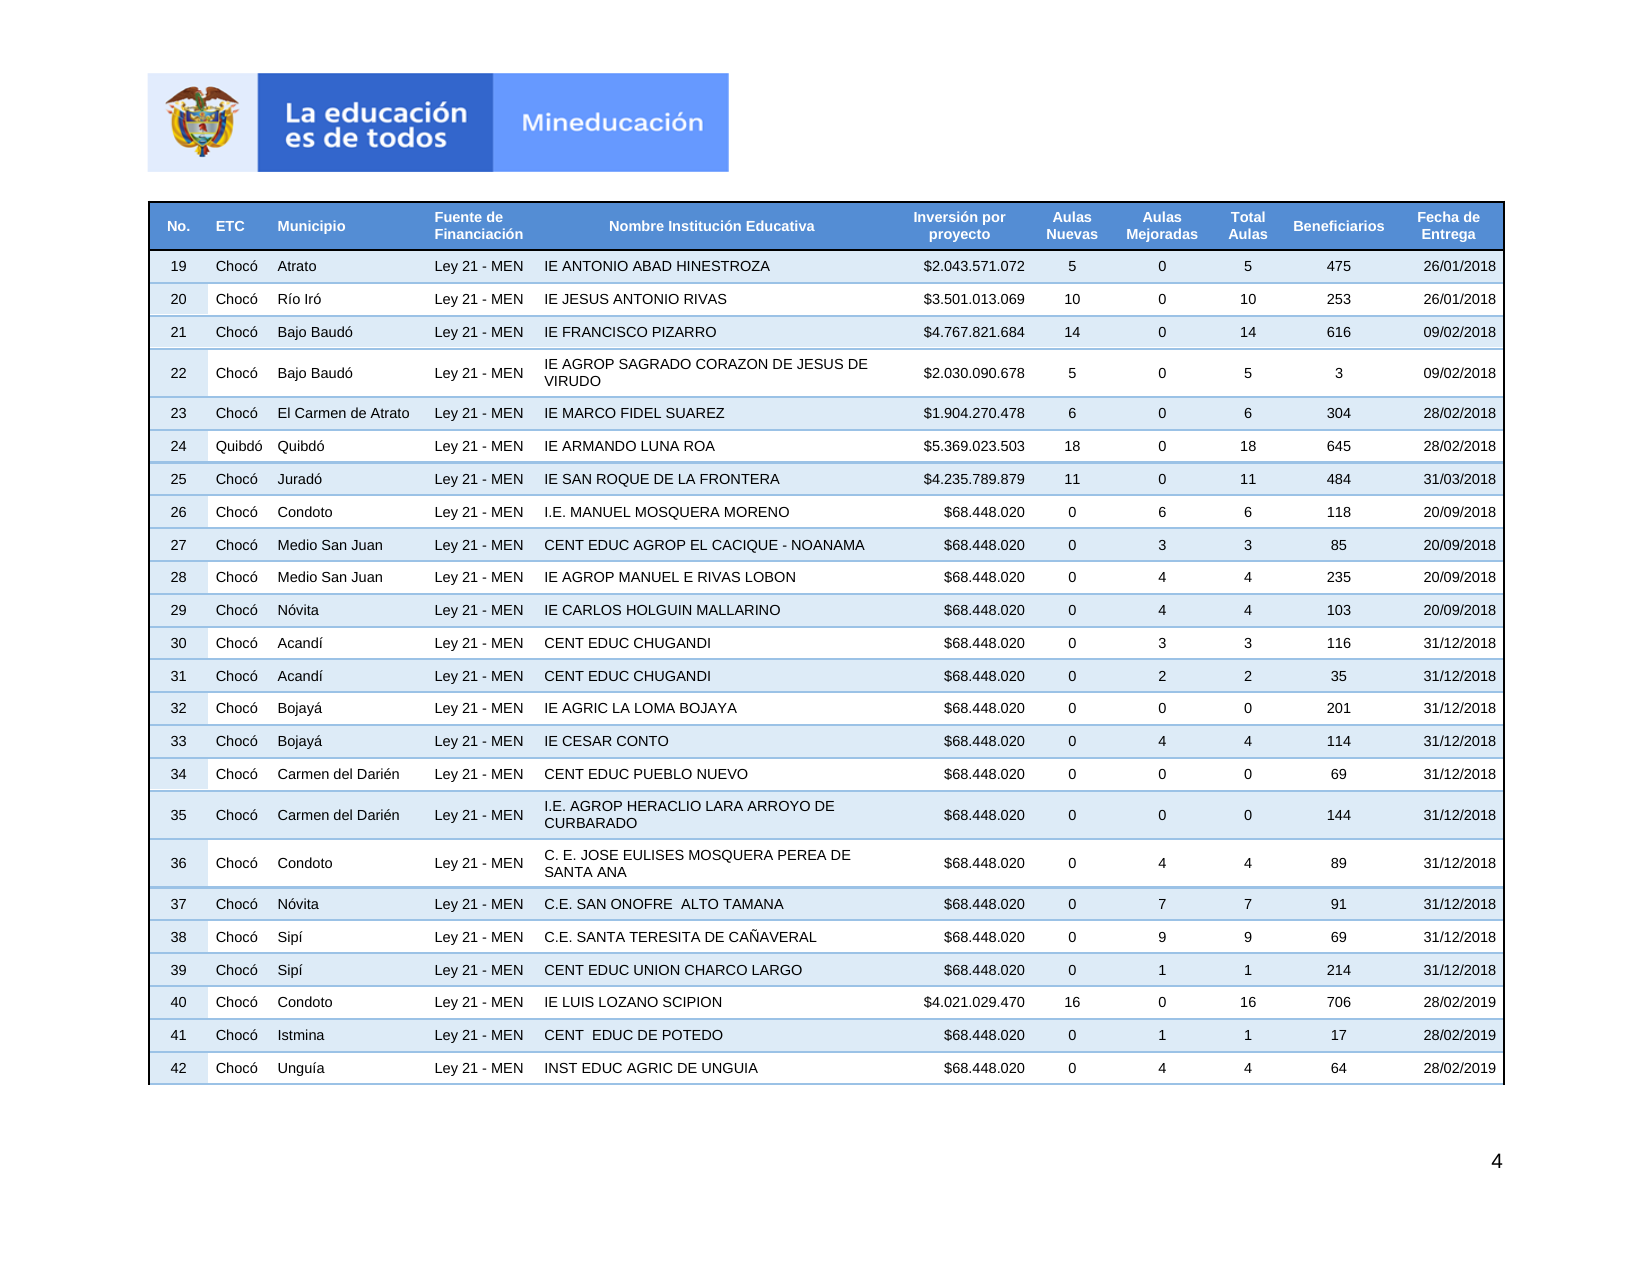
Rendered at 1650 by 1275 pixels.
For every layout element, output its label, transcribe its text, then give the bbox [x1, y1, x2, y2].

table_cell 5 [1032, 350, 1112, 396]
table_cell Condoto [270, 840, 427, 886]
table_cell Ley 21 - MEN [427, 628, 537, 658]
table_cell Ley 21 - MEN [427, 921, 537, 952]
table_cell 31/12/2018 [1394, 759, 1503, 789]
table_cell 118 [1284, 496, 1394, 527]
table_cell Bojayá [270, 693, 427, 724]
table_cell 14 [1212, 317, 1284, 347]
table_cell Unguía [270, 1053, 427, 1083]
table_cell 2 [1112, 660, 1212, 691]
table_cell 10 [1212, 284, 1284, 314]
table_cell Chocó [208, 496, 270, 527]
table_cell 25 [150, 464, 208, 494]
picture [147, 73, 729, 172]
table_cell 0 [1112, 693, 1212, 724]
table_cell IE AGROP SAGRADO CORAZON DE JESUS DE VIRUDO [537, 350, 887, 396]
table_cell 28 [150, 562, 208, 593]
table_cell 645 [1284, 431, 1394, 461]
table_cell 31/12/2018 [1394, 954, 1503, 985]
table_cell 20/09/2018 [1394, 529, 1503, 560]
table_cell 38 [150, 921, 208, 952]
table_cell Chocó [208, 1020, 270, 1051]
table_cell CENT EDUC DE POTEDO [537, 1020, 887, 1051]
table_cell 1 [1112, 1020, 1212, 1051]
table_cell 18 [1032, 431, 1112, 461]
table_cell 475 [1284, 251, 1394, 282]
table_cell 40 [150, 987, 208, 1018]
table_cell C. E. JOSE EULISES MOSQUERA PEREA DE SANTA ANA [537, 840, 887, 886]
table_cell 103 [1284, 595, 1394, 626]
table_cell 0 [1212, 693, 1284, 724]
table_cell IE CARLOS HOLGUIN MALLARINO [537, 595, 887, 626]
table_cell Chocó [208, 792, 270, 838]
table_cell 37 [150, 889, 208, 919]
table_cell 144 [1284, 792, 1394, 838]
table_cell 2 [1212, 660, 1284, 691]
table_cell CENT EDUC PUEBLO NUEVO [537, 759, 887, 789]
table_cell $68.448.020 [887, 726, 1032, 757]
table_cell Ley 21 - MEN [427, 529, 537, 560]
table_cell 22 [150, 350, 208, 396]
table_cell Chocó [208, 726, 270, 757]
table_cell Quibdó [208, 431, 270, 461]
table_cell Sipí [270, 921, 427, 952]
table_cell 39 [150, 954, 208, 985]
table_cell 28/02/2019 [1394, 1053, 1503, 1083]
table_cell 4 [1112, 726, 1212, 757]
table_cell 4 [1112, 562, 1212, 593]
table_cell 0 [1032, 726, 1112, 757]
table_cell Chocó [208, 921, 270, 952]
table_cell $68.448.020 [887, 529, 1032, 560]
table_cell Quibdó [270, 431, 427, 461]
table_cell 14 [1032, 317, 1112, 347]
table_cell 235 [1284, 562, 1394, 593]
table_cell 0 [1032, 496, 1112, 527]
table_cell 706 [1284, 987, 1394, 1018]
table_cell 20/09/2018 [1394, 562, 1503, 593]
table_cell 31/12/2018 [1394, 889, 1503, 919]
table_cell Ley 21 - MEN [427, 840, 537, 886]
table_cell $3.501.013.069 [887, 284, 1032, 314]
table_cell 0 [1032, 595, 1112, 626]
table_cell Chocó [208, 251, 270, 282]
table_cell IE FRANCISCO PIZARRO [537, 317, 887, 347]
table_cell 64 [1284, 1053, 1394, 1083]
table_cell Ley 21 - MEN [427, 595, 537, 626]
table_cell Condoto [270, 496, 427, 527]
table_cell 1 [1212, 954, 1284, 985]
table_cell 41 [150, 1020, 208, 1051]
table_cell Chocó [208, 464, 270, 494]
table_cell $2.043.571.072 [887, 251, 1032, 282]
table_cell Ley 21 - MEN [427, 660, 537, 691]
table_cell 69 [1284, 921, 1394, 952]
table_cell 114 [1284, 726, 1394, 757]
table_cell 5 [1212, 251, 1284, 282]
table_cell 27 [150, 529, 208, 560]
table_cell IE AGRIC LA LOMA BOJAYA [537, 693, 887, 724]
table_cell $68.448.020 [887, 660, 1032, 691]
table_cell 24 [150, 431, 208, 461]
table_cell Ley 21 - MEN [427, 889, 537, 919]
table_cell Bajo Baudó [270, 350, 427, 396]
table_cell 4 [1212, 1053, 1284, 1083]
table_cell C.E. SANTA TERESITA DE CAÑAVERAL [537, 921, 887, 952]
table_cell 10 [1032, 284, 1112, 314]
table_cell 0 [1032, 921, 1112, 952]
table_cell Chocó [208, 660, 270, 691]
table_cell $4.235.789.879 [887, 464, 1032, 494]
table_cell 0 [1112, 251, 1212, 282]
table_cell 214 [1284, 954, 1394, 985]
table_cell $68.448.020 [887, 1020, 1032, 1051]
table_cell IE SAN ROQUE DE LA FRONTERA [537, 464, 887, 494]
table_cell 31 [150, 660, 208, 691]
table_cell 4 [1112, 840, 1212, 886]
table_cell 19 [150, 251, 208, 282]
table_cell 201 [1284, 693, 1394, 724]
table_cell 0 [1032, 792, 1112, 838]
table_cell 28/02/2018 [1394, 398, 1503, 429]
table_cell 6 [1032, 398, 1112, 429]
table_cell Ley 21 - MEN [427, 398, 537, 429]
table_cell Ley 21 - MEN [427, 496, 537, 527]
table_cell $68.448.020 [887, 840, 1032, 886]
table_cell 1 [1112, 954, 1212, 985]
table_cell Ley 21 - MEN [427, 317, 537, 347]
table_cell 30 [150, 628, 208, 658]
table_cell Condoto [270, 987, 427, 1018]
table_cell 0 [1112, 284, 1212, 314]
table_cell 116 [1284, 628, 1394, 658]
table_cell Ley 21 - MEN [427, 1053, 537, 1083]
table_cell $68.448.020 [887, 496, 1032, 527]
table_cell Chocó [208, 693, 270, 724]
table_cell Ley 21 - MEN [427, 431, 537, 461]
table_cell $68.448.020 [887, 889, 1032, 919]
table_cell 4 [1112, 595, 1212, 626]
table_cell 5 [1212, 350, 1284, 396]
table_cell 26/01/2018 [1394, 251, 1503, 282]
table_cell $68.448.020 [887, 693, 1032, 724]
table_cell 11 [1212, 464, 1284, 494]
table_cell 11 [1032, 464, 1112, 494]
table_cell Chocó [208, 562, 270, 593]
table_header Total Aulas [1212, 203, 1284, 249]
table_cell 31/03/2018 [1394, 464, 1503, 494]
table_cell 0 [1032, 693, 1112, 724]
table_header ETC [208, 203, 270, 249]
table_cell $4.021.029.470 [887, 987, 1032, 1018]
table_cell $5.369.023.503 [887, 431, 1032, 461]
table_cell IE LUIS LOZANO SCIPION [537, 987, 887, 1018]
table_cell Río Iró [270, 284, 427, 314]
table_cell $68.448.020 [887, 759, 1032, 789]
table_cell 0 [1032, 1020, 1112, 1051]
table_cell Chocó [208, 1053, 270, 1083]
table_cell Chocó [208, 987, 270, 1018]
table_cell Chocó [208, 350, 270, 396]
table_cell 3 [1212, 529, 1284, 560]
table_cell 0 [1112, 350, 1212, 396]
table_cell IE JESUS ANTONIO RIVAS [537, 284, 887, 314]
table_cell C.E. SAN ONOFRE ALTO TAMANA [537, 889, 887, 919]
table_cell Ley 21 - MEN [427, 693, 537, 724]
table_cell 0 [1032, 759, 1112, 789]
table_cell 42 [150, 1053, 208, 1083]
table_cell 0 [1112, 398, 1212, 429]
table_cell Carmen del Darién [270, 759, 427, 789]
table_cell CENT EDUC AGROP EL CACIQUE - NOANAMA [537, 529, 887, 560]
table_cell 21 [150, 317, 208, 347]
table_cell Chocó [208, 317, 270, 347]
table_cell IE AGROP MANUEL E RIVAS LOBON [537, 562, 887, 593]
table_cell INST EDUC AGRIC DE UNGUIA [537, 1053, 887, 1083]
table_cell 89 [1284, 840, 1394, 886]
table_cell Acandí [270, 628, 427, 658]
table_cell 0 [1032, 840, 1112, 886]
table_cell 18 [1212, 431, 1284, 461]
table_header Inversión por proyecto [887, 203, 1032, 249]
table_cell 09/02/2018 [1394, 317, 1503, 347]
table_cell 3 [1112, 628, 1212, 658]
table_cell Ley 21 - MEN [427, 562, 537, 593]
table_cell Nóvita [270, 595, 427, 626]
table_cell 0 [1032, 628, 1112, 658]
table_header Beneficiarios [1284, 203, 1394, 249]
table_cell 6 [1112, 496, 1212, 527]
table_header No. [150, 203, 208, 249]
table_cell 17 [1284, 1020, 1394, 1051]
table_cell Ley 21 - MEN [427, 284, 537, 314]
table_cell 0 [1032, 660, 1112, 691]
table_cell 32 [150, 693, 208, 724]
table_cell Chocó [208, 284, 270, 314]
table_cell 0 [1212, 792, 1284, 838]
table_cell 0 [1212, 759, 1284, 789]
table_cell $68.448.020 [887, 954, 1032, 985]
table_cell Bojayá [270, 726, 427, 757]
table_cell 0 [1032, 954, 1112, 985]
table_cell 31/12/2018 [1394, 628, 1503, 658]
table_cell Ley 21 - MEN [427, 726, 537, 757]
table_cell I.E. AGROP HERACLIO LARA ARROYO DE CURBARADO [537, 792, 887, 838]
table_cell 5 [1032, 251, 1112, 282]
table_cell 0 [1112, 759, 1212, 789]
table_cell 0 [1032, 889, 1112, 919]
table_cell $1.904.270.478 [887, 398, 1032, 429]
table_cell 34 [150, 759, 208, 789]
table_header Nombre Institución Educativa [537, 203, 887, 249]
table_cell CENT EDUC CHUGANDI [537, 628, 887, 658]
table_cell Medio San Juan [270, 529, 427, 560]
table_cell 0 [1032, 529, 1112, 560]
table_cell 4 [1212, 595, 1284, 626]
table_cell 20/09/2018 [1394, 496, 1503, 527]
table_cell 16 [1032, 987, 1112, 1018]
table_cell 484 [1284, 464, 1394, 494]
table_cell 0 [1112, 317, 1212, 347]
table_cell Sipí [270, 954, 427, 985]
table_cell Chocó [208, 954, 270, 985]
table_cell Medio San Juan [270, 562, 427, 593]
table_cell 23 [150, 398, 208, 429]
table_cell Chocó [208, 529, 270, 560]
table_cell 16 [1212, 987, 1284, 1018]
table_cell 1 [1212, 1020, 1284, 1051]
table_cell 0 [1112, 792, 1212, 838]
table_cell 9 [1212, 921, 1284, 952]
table_cell 20 [150, 284, 208, 314]
table_cell 0 [1112, 987, 1212, 1018]
table_cell CENT EDUC CHUGANDI [537, 660, 887, 691]
table_cell 29 [150, 595, 208, 626]
table_cell 33 [150, 726, 208, 757]
table_cell 09/02/2018 [1394, 350, 1503, 396]
table_cell $68.448.020 [887, 595, 1032, 626]
table_cell Nóvita [270, 889, 427, 919]
table_cell Chocó [208, 759, 270, 789]
table_cell 20/09/2018 [1394, 595, 1503, 626]
table_cell 28/02/2019 [1394, 987, 1503, 1018]
table_cell 616 [1284, 317, 1394, 347]
table_cell 3 [1212, 628, 1284, 658]
table_cell I.E. MANUEL MOSQUERA MORENO [537, 496, 887, 527]
table_cell Ley 21 - MEN [427, 251, 537, 282]
table_cell $4.767.821.684 [887, 317, 1032, 347]
table_cell 31/12/2018 [1394, 693, 1503, 724]
table_cell 4 [1212, 562, 1284, 593]
table_cell 4 [1212, 840, 1284, 886]
table_cell 253 [1284, 284, 1394, 314]
table_cell 28/02/2019 [1394, 1020, 1503, 1051]
table_cell 31/12/2018 [1394, 792, 1503, 838]
table_cell Ley 21 - MEN [427, 759, 537, 789]
table_cell Juradó [270, 464, 427, 494]
table_cell Carmen del Darién [270, 792, 427, 838]
table_cell 304 [1284, 398, 1394, 429]
table_cell 4 [1112, 1053, 1212, 1083]
table_header Fuente de Financiación [427, 203, 537, 249]
table_cell Chocó [208, 840, 270, 886]
table_cell $2.030.090.678 [887, 350, 1032, 396]
table_cell IE ANTONIO ABAD HINESTROZA [537, 251, 887, 282]
table_cell 0 [1032, 562, 1112, 593]
table_cell $68.448.020 [887, 1053, 1032, 1083]
table_cell $68.448.020 [887, 921, 1032, 952]
table_cell 6 [1212, 398, 1284, 429]
table_header Municipio [270, 203, 427, 249]
table_cell 6 [1212, 496, 1284, 527]
table_cell 31/12/2018 [1394, 921, 1503, 952]
table_cell Acandí [270, 660, 427, 691]
table_cell 28/02/2018 [1394, 431, 1503, 461]
table_cell CENT EDUC UNION CHARCO LARGO [537, 954, 887, 985]
table_cell 0 [1112, 431, 1212, 461]
table_header Fecha de Entrega [1394, 203, 1503, 249]
table_cell 69 [1284, 759, 1394, 789]
table_cell $68.448.020 [887, 792, 1032, 838]
table_cell IE ARMANDO LUNA ROA [537, 431, 887, 461]
table_cell Chocó [208, 398, 270, 429]
table_cell El Carmen de Atrato [270, 398, 427, 429]
table_header Aulas Nuevas [1032, 203, 1112, 249]
table_cell 31/12/2018 [1394, 726, 1503, 757]
table_cell Chocó [208, 889, 270, 919]
table_cell 7 [1212, 889, 1284, 919]
table_cell 9 [1112, 921, 1212, 952]
table_cell Ley 21 - MEN [427, 792, 537, 838]
table_cell 4 [1212, 726, 1284, 757]
table_cell Ley 21 - MEN [427, 954, 537, 985]
table_cell $68.448.020 [887, 628, 1032, 658]
table_cell 3 [1112, 529, 1212, 560]
table_cell Chocó [208, 628, 270, 658]
table_cell $68.448.020 [887, 562, 1032, 593]
table_cell 31/12/2018 [1394, 840, 1503, 886]
table_cell 31/12/2018 [1394, 660, 1503, 691]
table_cell 26 [150, 496, 208, 527]
table_header Aulas Mejoradas [1112, 203, 1212, 249]
table_cell 3 [1284, 350, 1394, 396]
table_cell 0 [1112, 464, 1212, 494]
table_cell 7 [1112, 889, 1212, 919]
table_cell Bajo Baudó [270, 317, 427, 347]
table_cell IE CESAR CONTO [537, 726, 887, 757]
table_cell Ley 21 - MEN [427, 350, 537, 396]
table_cell 35 [1284, 660, 1394, 691]
table_cell 0 [1032, 1053, 1112, 1083]
table_cell Ley 21 - MEN [427, 464, 537, 494]
table_cell IE MARCO FIDEL SUAREZ [537, 398, 887, 429]
table_cell Istmina [270, 1020, 427, 1051]
table_cell Atrato [270, 251, 427, 282]
table_cell 26/01/2018 [1394, 284, 1503, 314]
table_cell 36 [150, 840, 208, 886]
table_cell 35 [150, 792, 208, 838]
table_cell 91 [1284, 889, 1394, 919]
table_cell Ley 21 - MEN [427, 987, 537, 1018]
table_cell Chocó [208, 595, 270, 626]
table_cell 85 [1284, 529, 1394, 560]
table_cell Ley 21 - MEN [427, 1020, 537, 1051]
